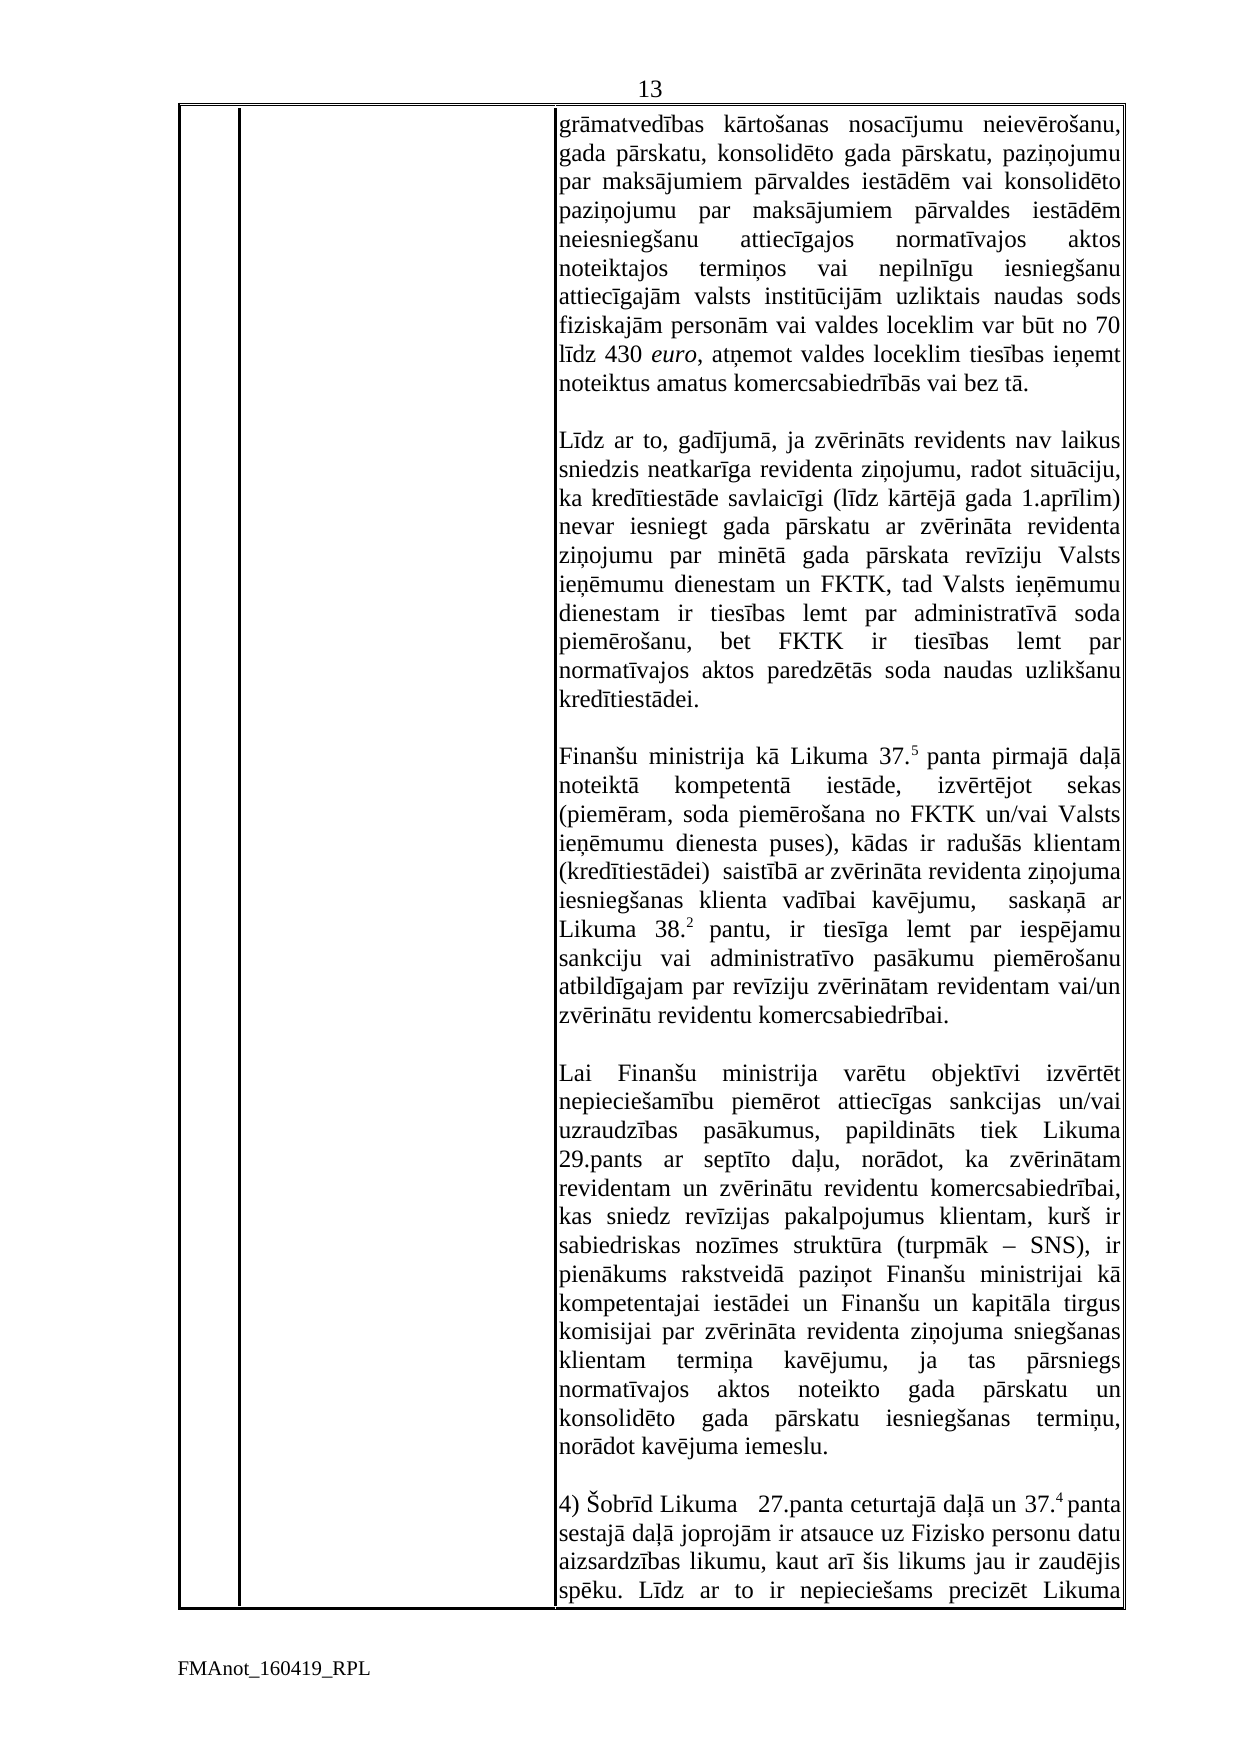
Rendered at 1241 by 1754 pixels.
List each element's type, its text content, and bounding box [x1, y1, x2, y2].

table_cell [239, 106, 555, 1607]
table_cell 2. [181, 106, 239, 1607]
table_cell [555, 106, 1123, 1607]
